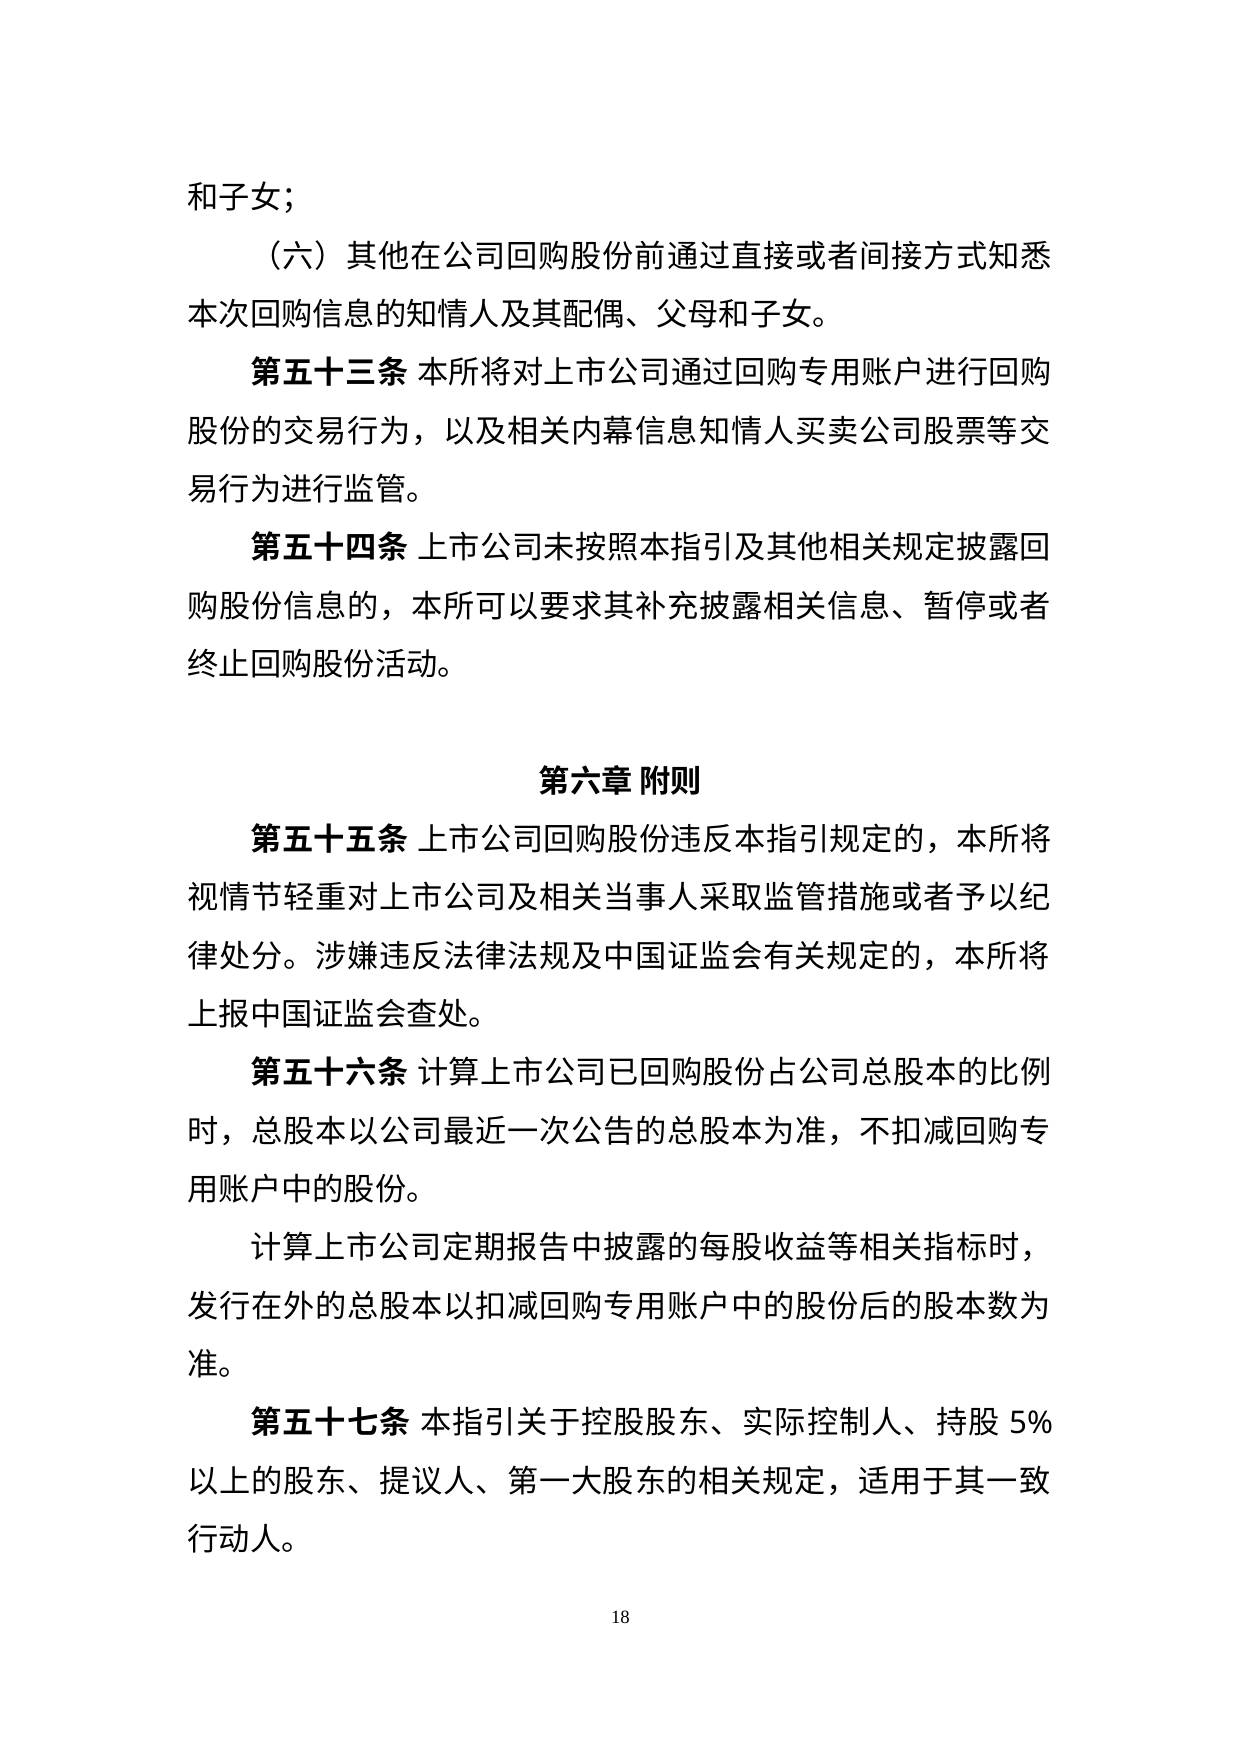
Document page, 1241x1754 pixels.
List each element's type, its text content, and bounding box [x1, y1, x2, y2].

text 计算上市公司定期报告中披露的每股收益等相关指标时，发行在外的总股本以扣减回购专用账户中的股份后的股本数为准。 [187, 1212, 1053, 1387]
text 第六章 附则 [187, 745, 1053, 804]
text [187, 162, 1053, 220]
text （六）其他在公司回购股份前通过直接或者间接方式知悉本次回购信息的知情人及其配偶、父母和子女。 [187, 220, 1053, 337]
text 第五十六条 计算上市公司已回购股份占公司总股本的比例时，总股本以公司最近一次公告的总股本为准，不扣减回购专用账户中的股份。 [187, 1037, 1053, 1212]
text 第五十七条 本指引关于控股股东、实际控制人、持股5%以上的股东、提议人、第一大股东的相关规定，适用于其一致行动人。 [187, 1387, 1053, 1562]
text 第五十三条 本所将对上市公司通过回购专用账户进行回购股份的交易行为，以及相关内幕信息知情人买卖公司股票等交易行为进行监管。 [187, 337, 1053, 512]
text 第五十五条 上市公司回购股份违反本指引规定的，本所将视情节轻重对上市公司及相关当事人采取监管措施或者予以纪律处分。涉嫌违反法律法规及中国证监会有关规定的，本所将上报中国证监会查处。 [187, 804, 1053, 1037]
text 第五十四条 上市公司未按照本指引及其他相关规定披露回购股份信息的，本所可以要求其补充披露相关信息、暂停或者终止回购股份活动。 [187, 512, 1053, 687]
